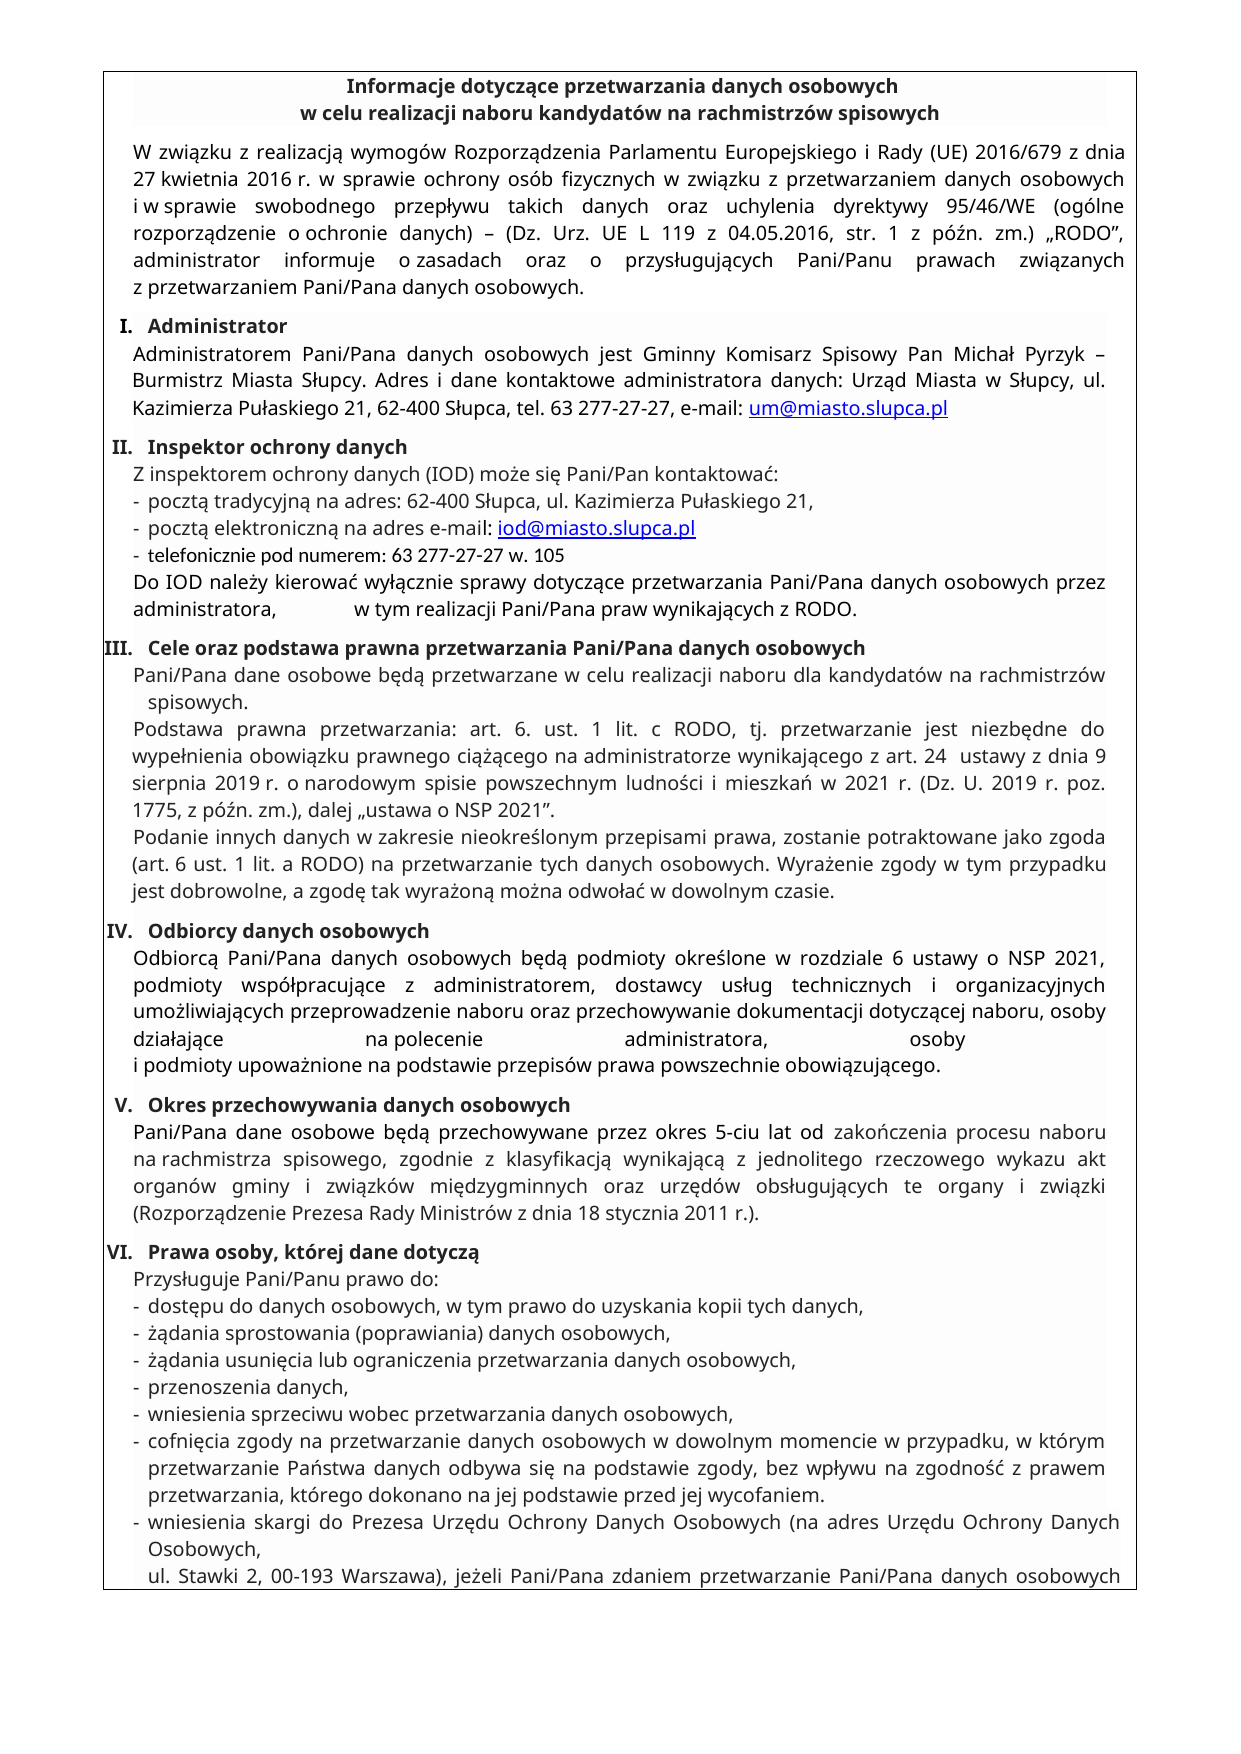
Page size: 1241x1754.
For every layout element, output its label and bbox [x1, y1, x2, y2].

table_header [104, 72, 1136, 1589]
